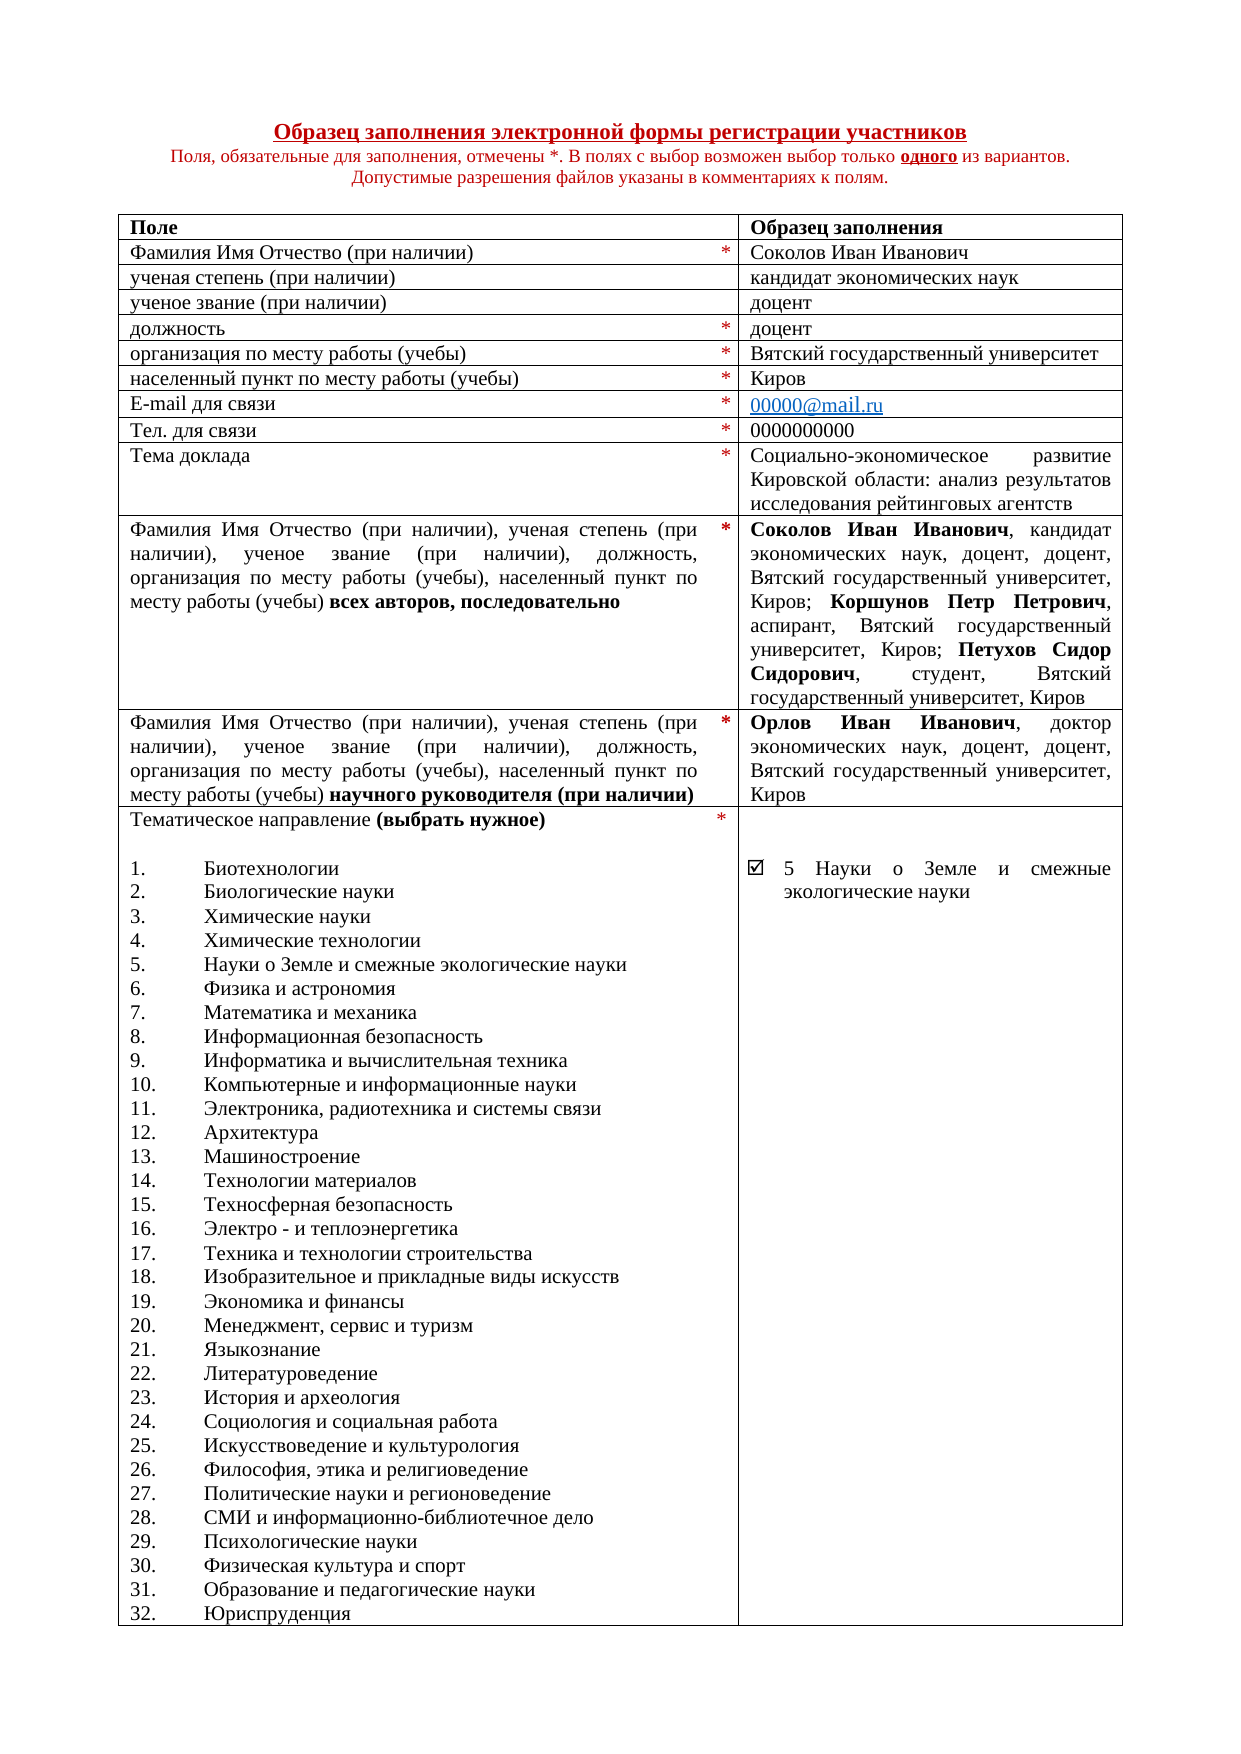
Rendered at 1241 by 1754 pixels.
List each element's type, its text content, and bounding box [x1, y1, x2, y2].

table_cell Орлов Иван Иванович, доктор экономических наук, доцент, доцент, Вятский государственный университет, Киров [739, 710, 1122, 806]
table_cell E-mail для связи [119, 391, 709, 417]
table_cell * [709, 240, 738, 264]
table_header Образец заполнения [739, 215, 1122, 239]
table_cell 00000@mail.ru [739, 391, 1122, 417]
table_cell Вятский государственный университет [739, 341, 1122, 364]
table_cell * [709, 315, 738, 339]
table_cell Соколов Иван Иванович [739, 240, 1122, 264]
table_cell * [709, 443, 738, 515]
text Поля, обязательные для заполнения, отмечены *. В полях с выбор возможен выбор только одного из вариантов. [118, 144, 1122, 166]
table_cell Тел. для связи [119, 418, 709, 442]
table_cell ученое звание (при наличии) [119, 290, 709, 314]
table_cell * [709, 418, 738, 442]
table_cell должность [119, 315, 709, 339]
text Образец заполнения электронной формы регистрации участников [118, 118, 1122, 144]
table_cell * [709, 807, 738, 1625]
table_cell населенный пункт по месту работы (учебы) [119, 366, 709, 390]
table_cell * [709, 710, 738, 806]
table_cell Фамилия Имя Отчество (при наличии), ученая степень (при наличии), ученое звание (при наличии), должность, организация по месту работы (учебы), населенный пункт по месту работы (учебы) научного руководителя (при наличии) [119, 710, 709, 806]
table_cell * [709, 366, 738, 390]
table_cell * [709, 341, 738, 364]
table_cell кандидат экономических наук [739, 265, 1122, 289]
table_cell Фамилия Имя Отчество (при наличии) [119, 240, 709, 264]
table_cell Фамилия Имя Отчество (при наличии), ученая степень (при наличии), ученое звание (при наличии), должность, организация по месту работы (учебы), населенный пункт по месту работы (учебы) всех авторов, последовательно [119, 516, 709, 709]
table_cell Социально-экономическое развитие Кировской области: анализ результатов исследования рейтинговых агентств [739, 443, 1122, 515]
table_cell [709, 265, 738, 289]
table_cell 0000000000 [739, 418, 1122, 442]
text Допустимые разрешения файлов указаны в комментариях к полям. [118, 166, 1122, 188]
table_cell Тема доклада [119, 443, 709, 515]
table_cell [709, 290, 738, 314]
table_cell * [709, 516, 738, 709]
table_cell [119, 807, 709, 1625]
table_cell Соколов Иван Иванович, кандидат экономических наук, доцент, доцент, Вятский государственный университет, Киров; Коршунов Петр Петрович, аспирант, Вятский государственный университет, Киров; Петухов Сидор Сидорович, студент, Вятский государственный университет, Киров [739, 516, 1122, 709]
table_header Поле [119, 215, 738, 239]
table_cell доцент [739, 290, 1122, 314]
table_cell Киров [739, 366, 1122, 390]
table_cell * [709, 391, 738, 417]
table_cell ученая степень (при наличии) [119, 265, 709, 289]
table_cell доцент [739, 315, 1122, 339]
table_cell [739, 807, 1122, 1625]
table_cell организация по месту работы (учебы) [119, 341, 709, 364]
